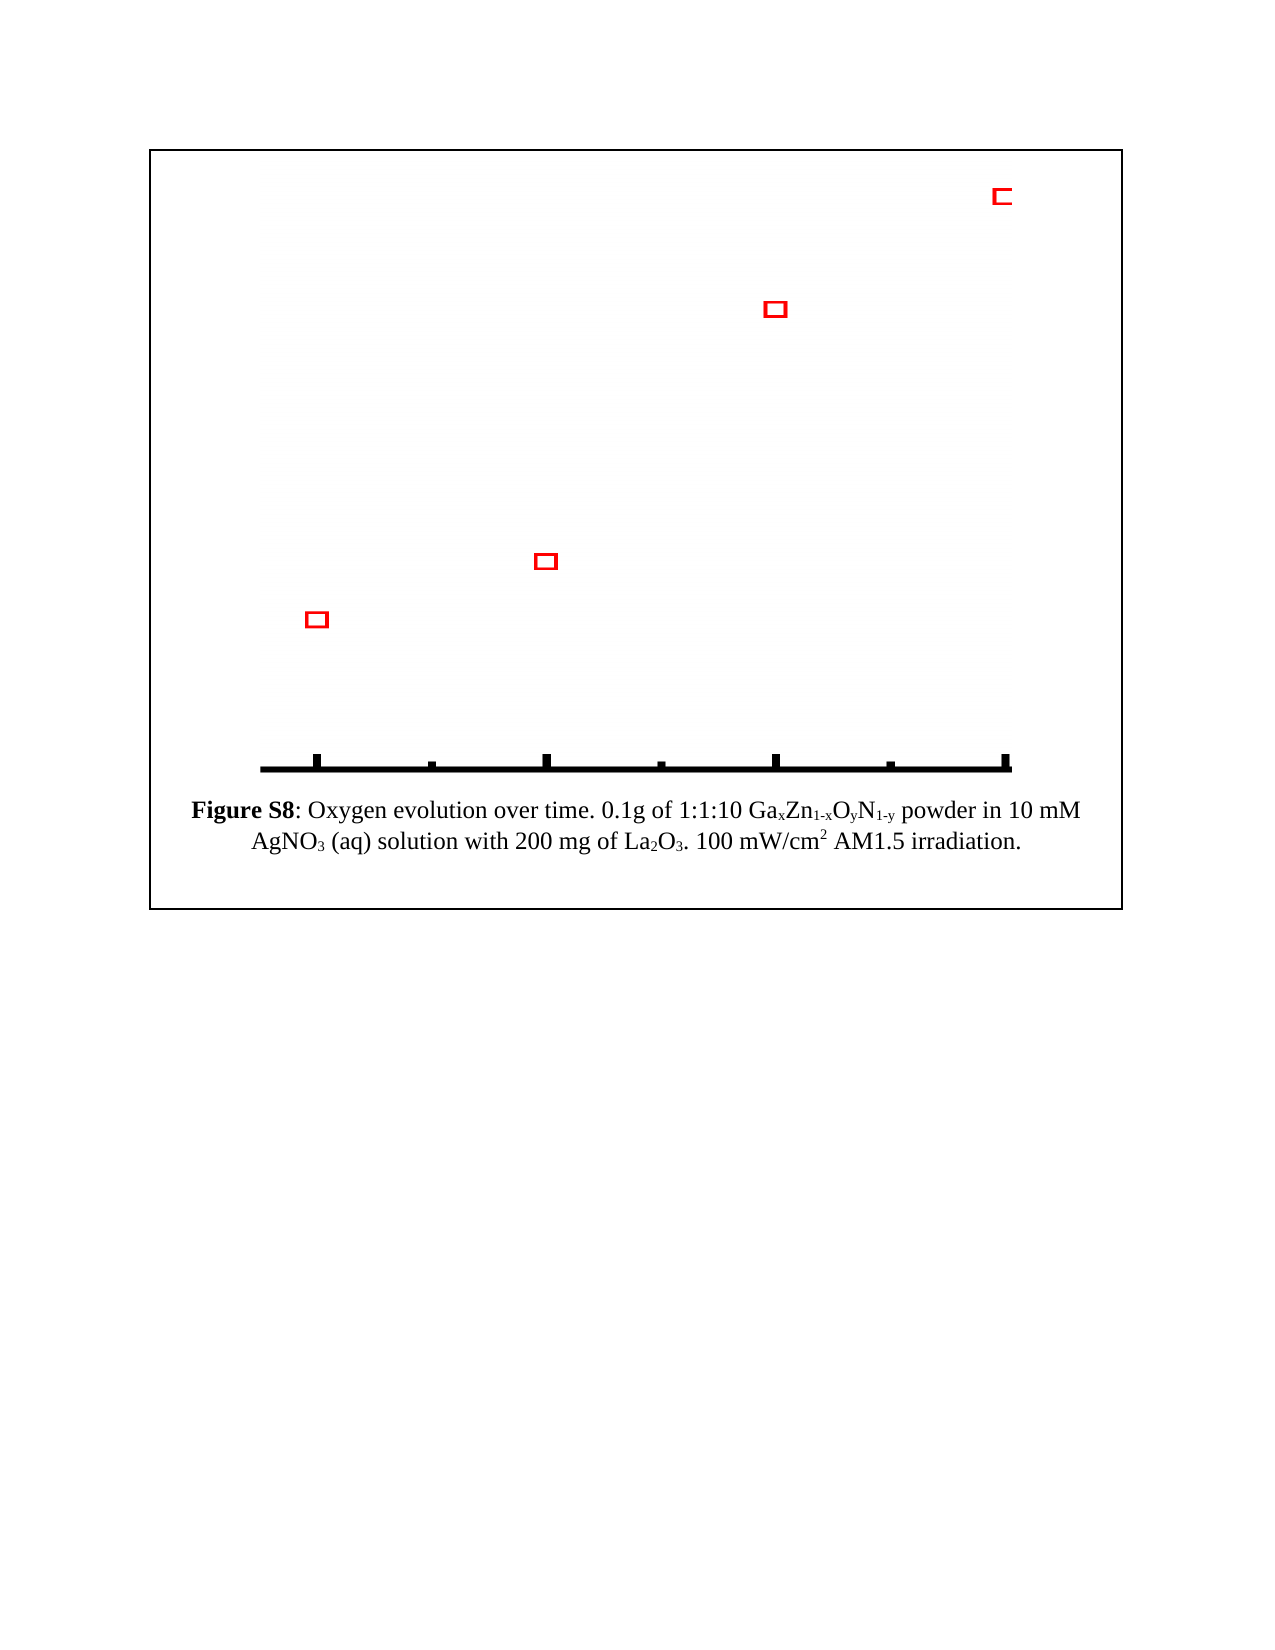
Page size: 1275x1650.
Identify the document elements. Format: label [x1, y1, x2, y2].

picture [260, 157, 1012, 777]
